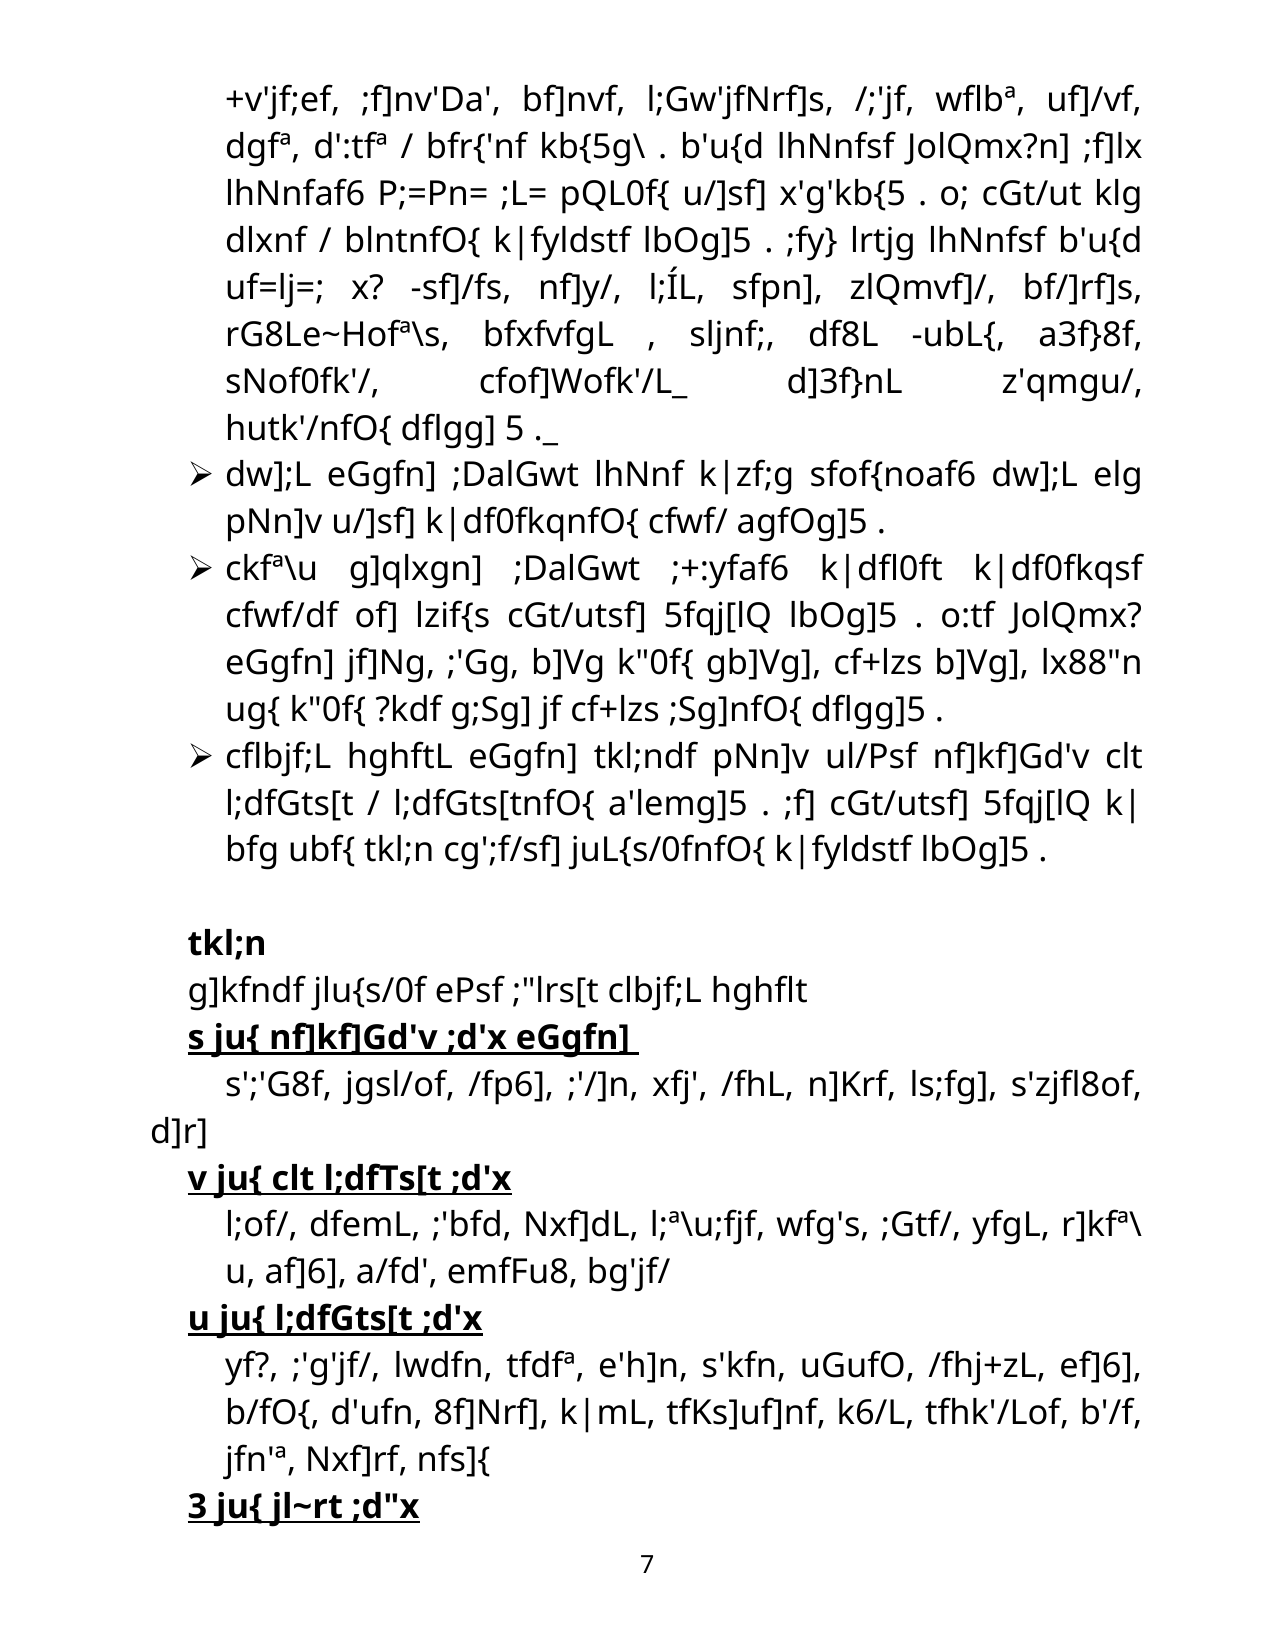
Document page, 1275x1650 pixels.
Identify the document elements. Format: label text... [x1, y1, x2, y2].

text l;of/, dfemL, ;'bfd, Nxf]dL, l;ª\u;fjf, wfg's, ;Gtf/, yfgL, r]kfª\u, af]6], a/fd', emfFu8, bg'jf/ [225, 1200, 1144, 1294]
text u ju{ l;dfGts[t ;d'x [150, 1294, 1144, 1341]
text s';'G8f, jgsl/of, /fp6], ;'/]n, xfj', /fhL, n]Krf, ls;fg], s'zjfl8of, d]r] [150, 1059, 1144, 1153]
text v ju{ clt l;dfTs[t ;d'x [150, 1153, 1144, 1200]
list cflbjf;L hghftL eGgfn] tkl;ndf pNn]v ul/Psf nf]kf]Gd'v clt l;dfGts[t / l;dfGts[tnfO{ a'lemg]5 . ;f] cGt/utsf] 5fqj[lQ k|bfg ubf{ tkl;n cg';f/sf] juL{s/0fnfO{ k|fyldstf lbOg]5 . [187, 731, 1144, 872]
text 3 ju{ jl~rt ;d"x [150, 1481, 1144, 1528]
list ckfª\u g]qlxgn] ;DalGwt ;+:yfaf6 k|dfl0ft k|df0fkqsf cfwf/df of] lzif{s cGt/utsf] 5fqj[lQ lbOg]5 . o:tf JolQmx? eGgfn] jf]Ng, ;'Gg, b]Vg k"0f{ gb]Vg], cf+lzs b]Vg], lx88"n ug{ k"0f{ ?kdf g;Sg] jf cf+lzs ;Sg]nfO{ dflgg]5 . [187, 544, 1144, 731]
text s ju{ nf]kf]Gd'v ;d'x eGgfn] [187, 1012, 1144, 1059]
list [187, 75, 1144, 450]
text yf?, ;'g'jf/, lwdfn, tfdfª, e'h]n, s'kfn, uGufO, /fhj+zL, ef]6], b/fO{, d'ufn, 8f]Nrf], k|mL, tfKs]uf]nf, k6/L, tfhk'/Lof, b'/f, jfn'ª, Nxf]rf, nfs]{ [225, 1341, 1144, 1481]
text g]kfndf jlu{s/0f ePsf ;"lrs[t clbjf;L hghflt [187, 966, 1144, 1012]
text tkl;n [187, 919, 1144, 966]
list dw];L eGgfn] ;DalGwt lhNnf k|zf;g sfof{noaf6 dw];L elg pNn]v u/]sf] k|df0fkqnfO{ cfwf/ agfOg]5 . [187, 450, 1144, 544]
